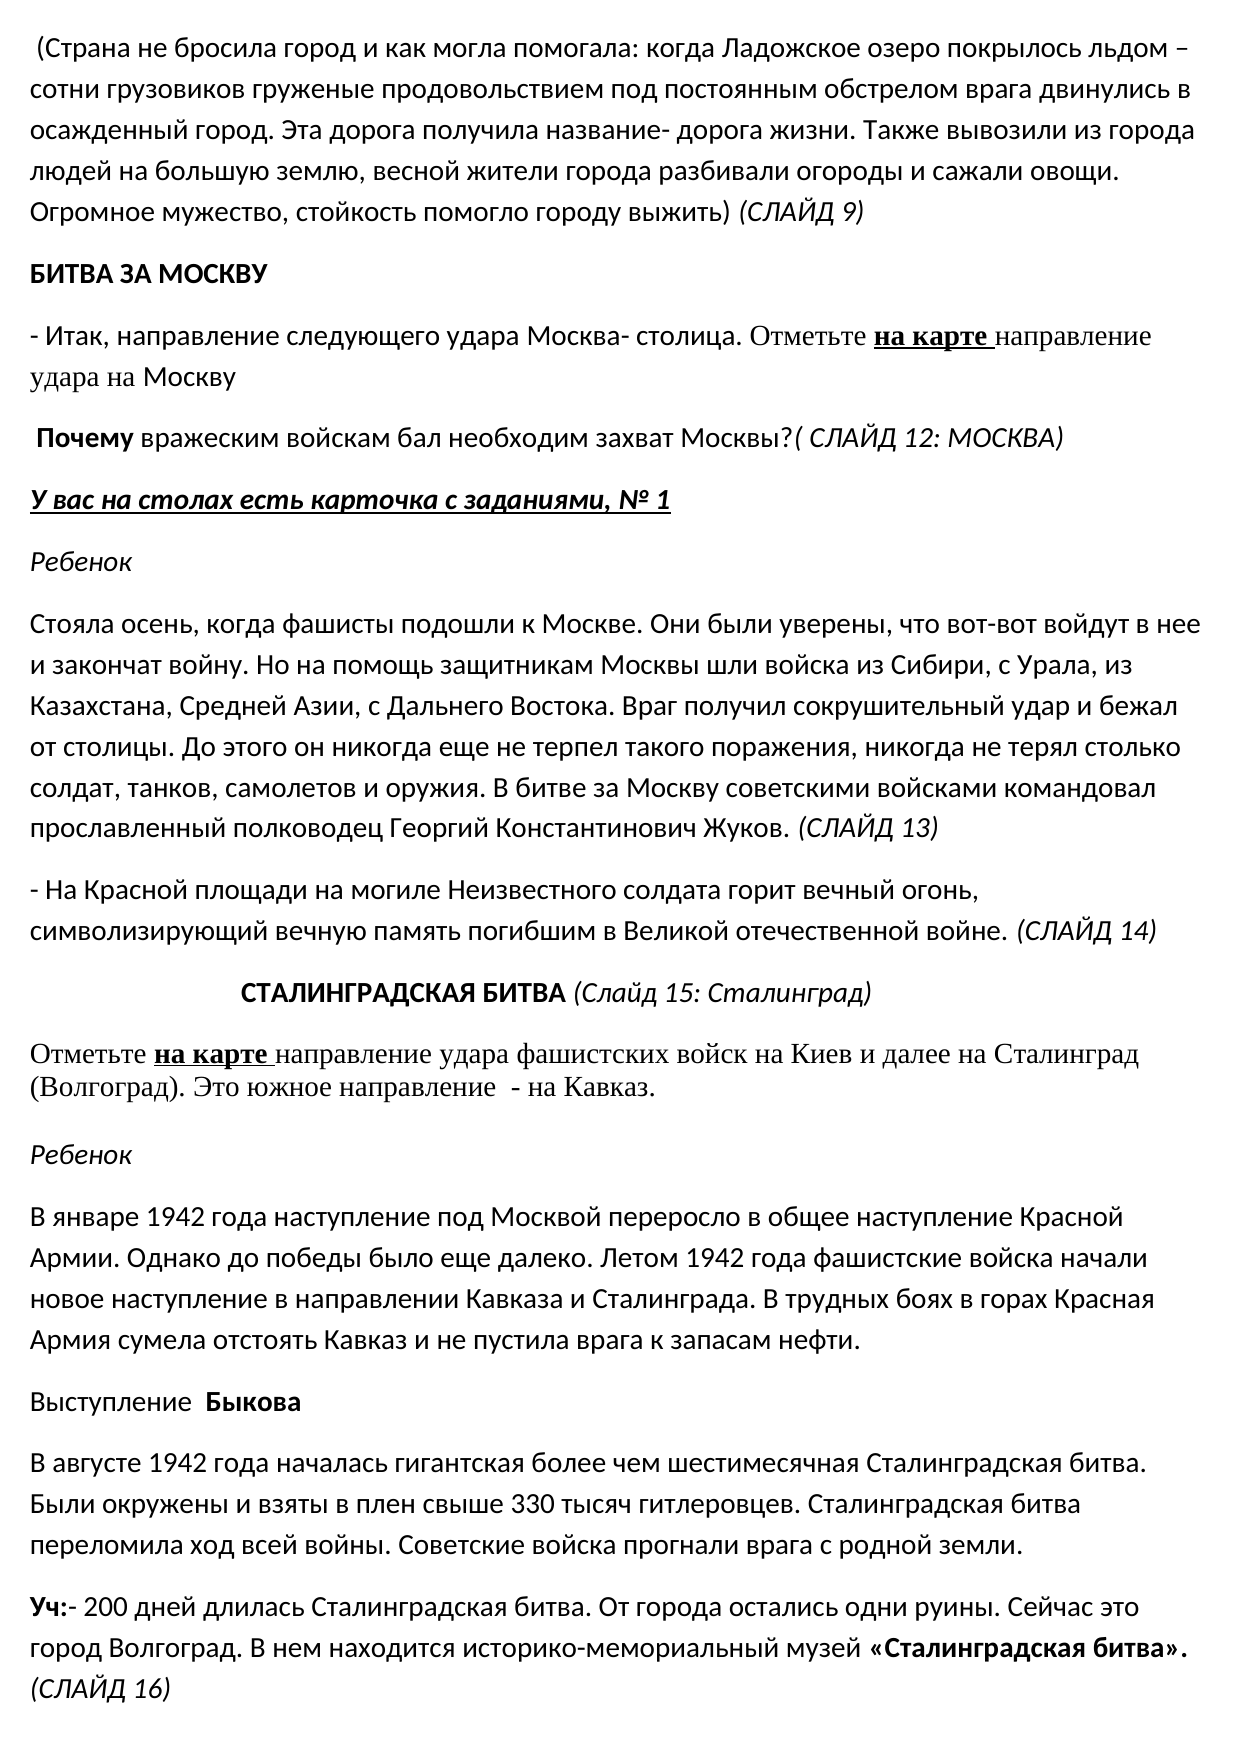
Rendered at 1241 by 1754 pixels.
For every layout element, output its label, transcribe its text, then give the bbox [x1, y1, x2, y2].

text (Страна не бросила город и как могла помогала: когда Ладожское озеро покрылось льдом –сотни грузовиков груженые продовольствием под постоянным обстрелом врага двинулись в осажденный город. Эта дорога получила название- дорога жизни. Также вывозили из города людей на большую землю, весной жители города разбивали огороды и сажали овощи. Огромное мужество, стойкость помогло городу выжить) (СЛАЙД 9) [29, 29, 1211, 229]
text - Итак, направление следующего удара Москва- столица. Отметьте на карте направление удара на Москву [29, 317, 1211, 393]
text Ребенок [29, 1136, 1211, 1172]
text Уч:- 200 дней длилась Сталинградская битва. От города остались одни руины. Сейчас это город Волгоград. В нем находится историко-мемориальный музей «Сталинградская битва». (СЛАЙД 16) [29, 1588, 1211, 1706]
text В августе 1942 года началась гигантская более чем шестимесячная Сталинградская битва. Были окружены и взяты в плен свыше 330 тысяч гитлеровцев. Сталинградская битва переломила ход всей войны. Советские войска прогнали врага с родной земли. [29, 1444, 1211, 1562]
text Отметьте на карте направление удара фашистских войск на Киев и далее на Сталинград (Волгоград). Это южное направление - на Кавказ. [29, 1036, 1211, 1103]
text В январе 1942 года наступление под Москвой переросло в общее наступление Красной Армии. Однако до победы было еще далеко. Летом 1942 года фашистские войска начали новое наступление в направлении Кавказа и Сталинграда. В трудных боях в горах Красная Армия сумела отстоять Кавказ и не пустила врага к запасам нефти. [29, 1198, 1211, 1357]
text Стояла осень, когда фашисты подошли к Москве. Они были уверены, что вот-вот войдут в нее и закончат войну. Но на помощь защитникам Москвы шли войска из Сибири, с Урала, из Казахстана, Средней Азии, с Дальнего Востока. Враг получил сокрушительный удар и бежал от столицы. До этого он никогда еще не терпел такого поражения, никогда не терял столько солдат, танков, самолетов и оружия. В битве за Москву советскими войсками командовал прославленный полководец Георгий Константинович Жуков. (СЛАЙД 13) [29, 605, 1211, 845]
text СТАЛИНГРАДСКАЯ БИТВА (Слайд 15: Сталинград) [29, 974, 1211, 1010]
text - На Красной площади на могиле Неизвестного солдата горит вечный огонь, символизирующий вечную память погибшим в Великой отечественной войне. (СЛАЙД 14) [29, 871, 1211, 948]
text Почему вражеским войскам бал необходим захват Москвы?( СЛАЙД 12: МОСКВА) [29, 419, 1211, 455]
text БИТВА ЗА МОСКВУ [29, 255, 1211, 291]
text Выступление Быкова [29, 1383, 1211, 1418]
text Ребенок [29, 543, 1211, 579]
text У вас на столах есть карточка с заданиями, № 1 [29, 481, 1211, 517]
